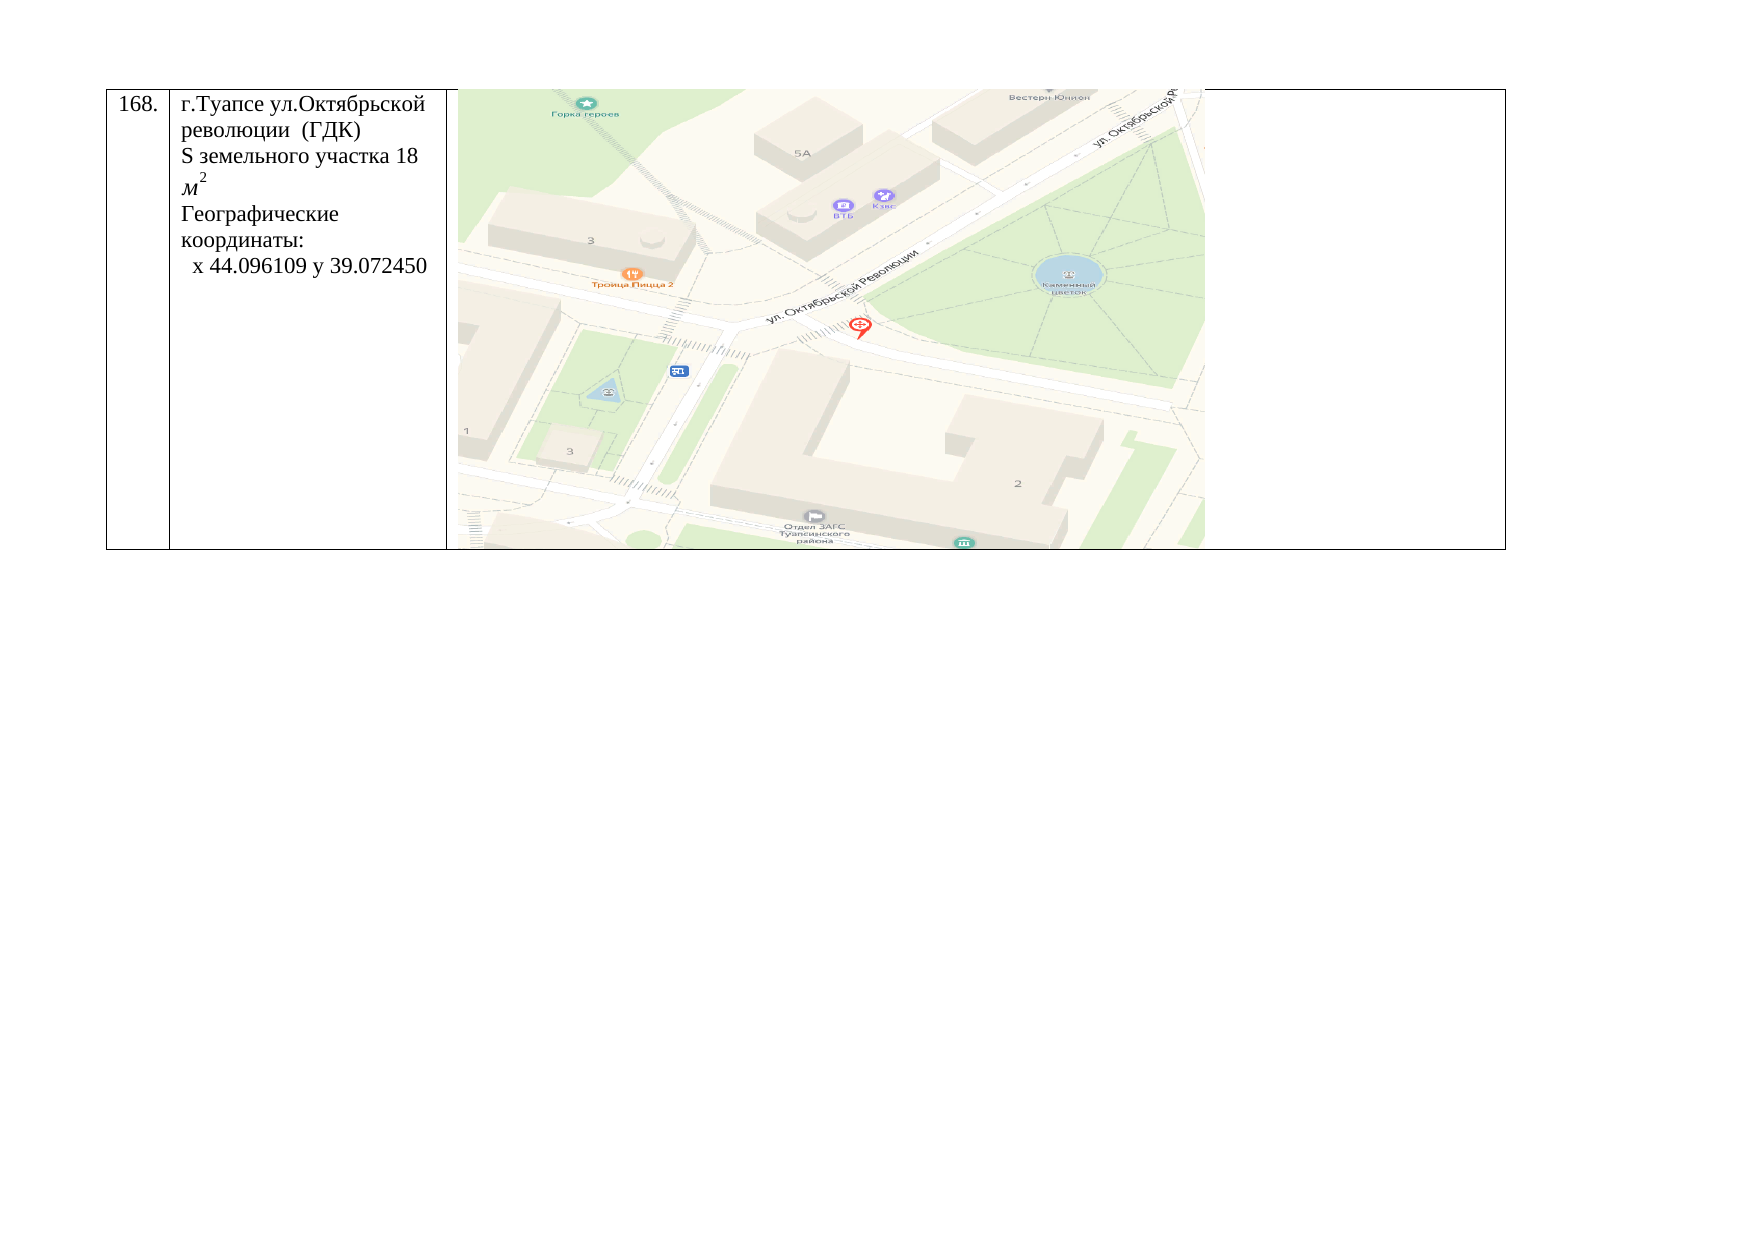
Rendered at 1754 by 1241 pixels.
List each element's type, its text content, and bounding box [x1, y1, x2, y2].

table_cell [1205, 90, 1505, 549]
picture [458, 89, 1205, 549]
table_cell 168. [107, 90, 169, 549]
table_cell [447, 90, 458, 549]
table_cell г.Туапсе ул.Октябрьской революции (ГДК) S земельного участка 18 Географические координаты: х 44.096109 у 39.072450 [170, 90, 446, 549]
